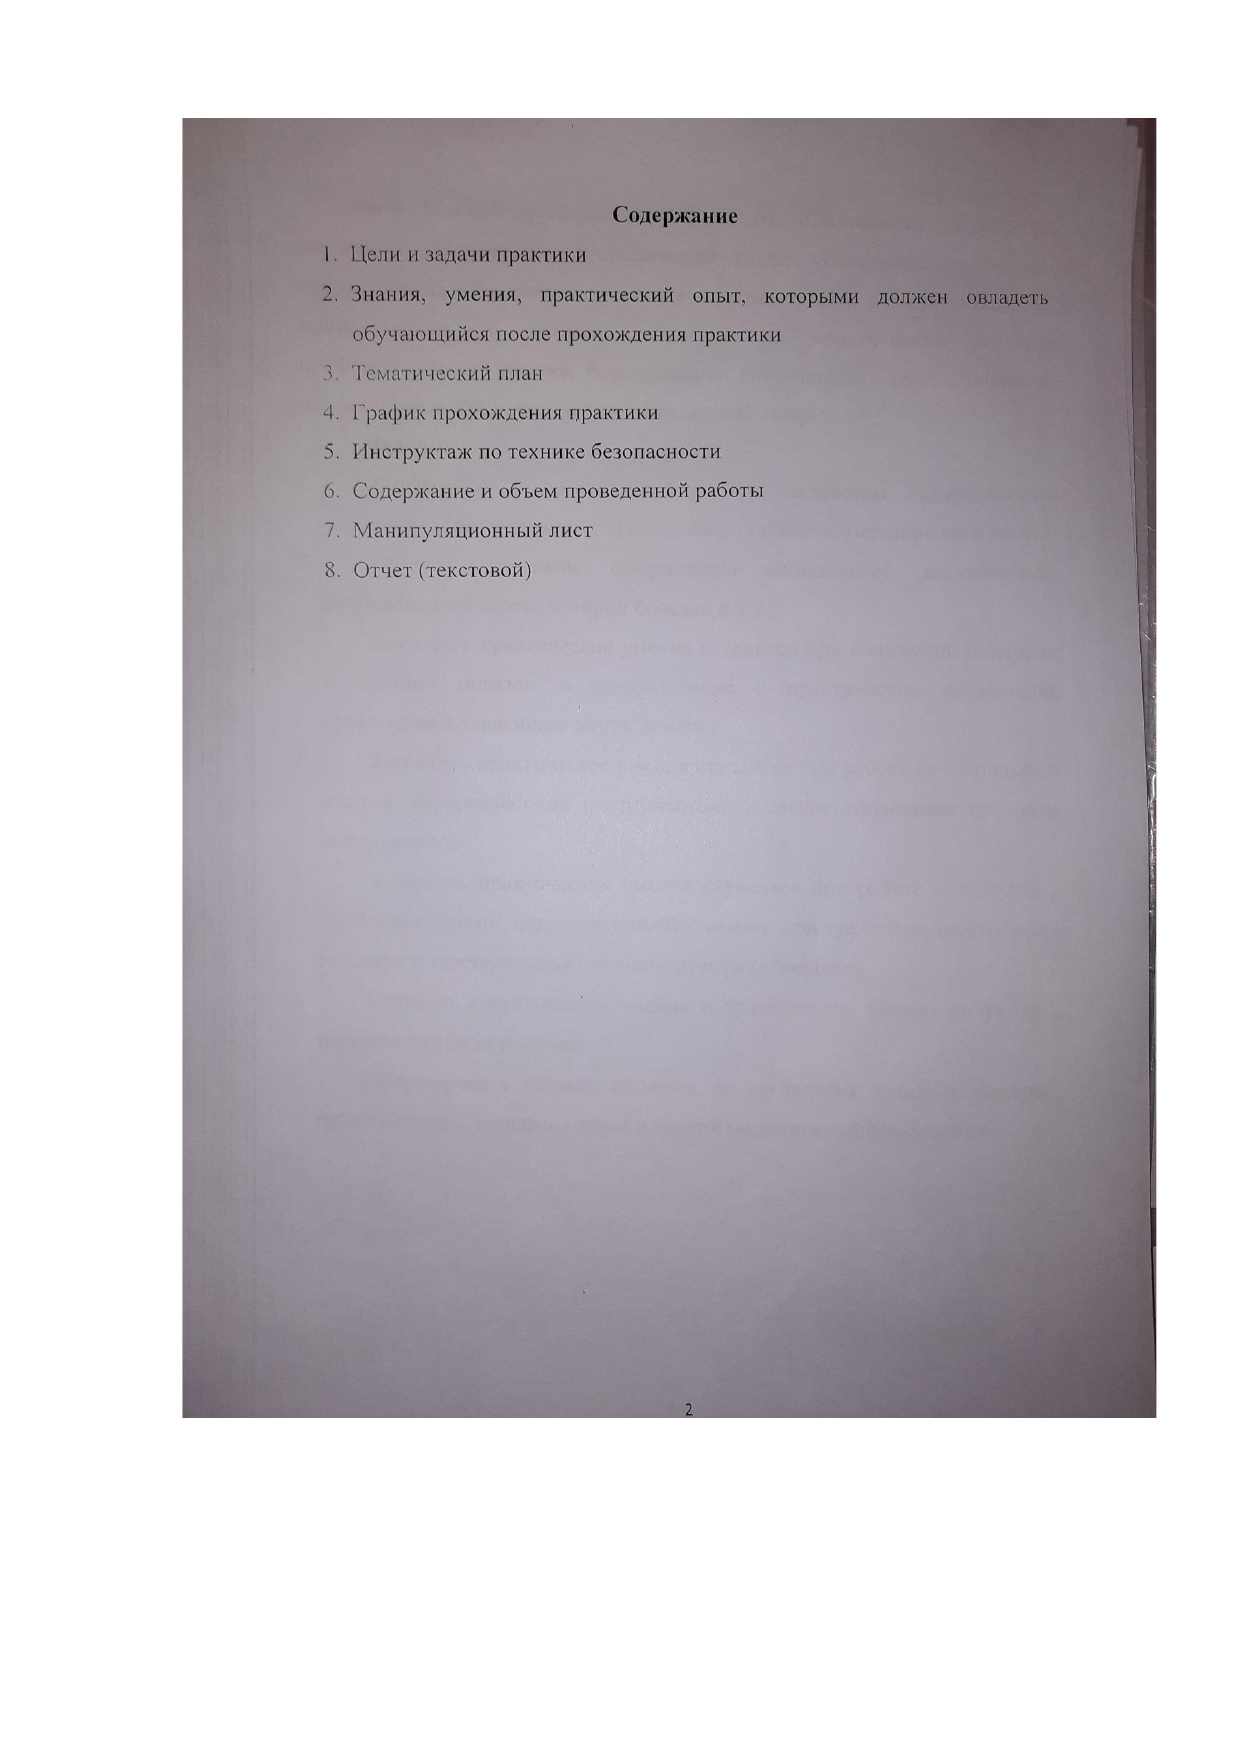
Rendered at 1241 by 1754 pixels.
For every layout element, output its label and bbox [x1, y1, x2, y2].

picture [182, 118, 1157, 1418]
